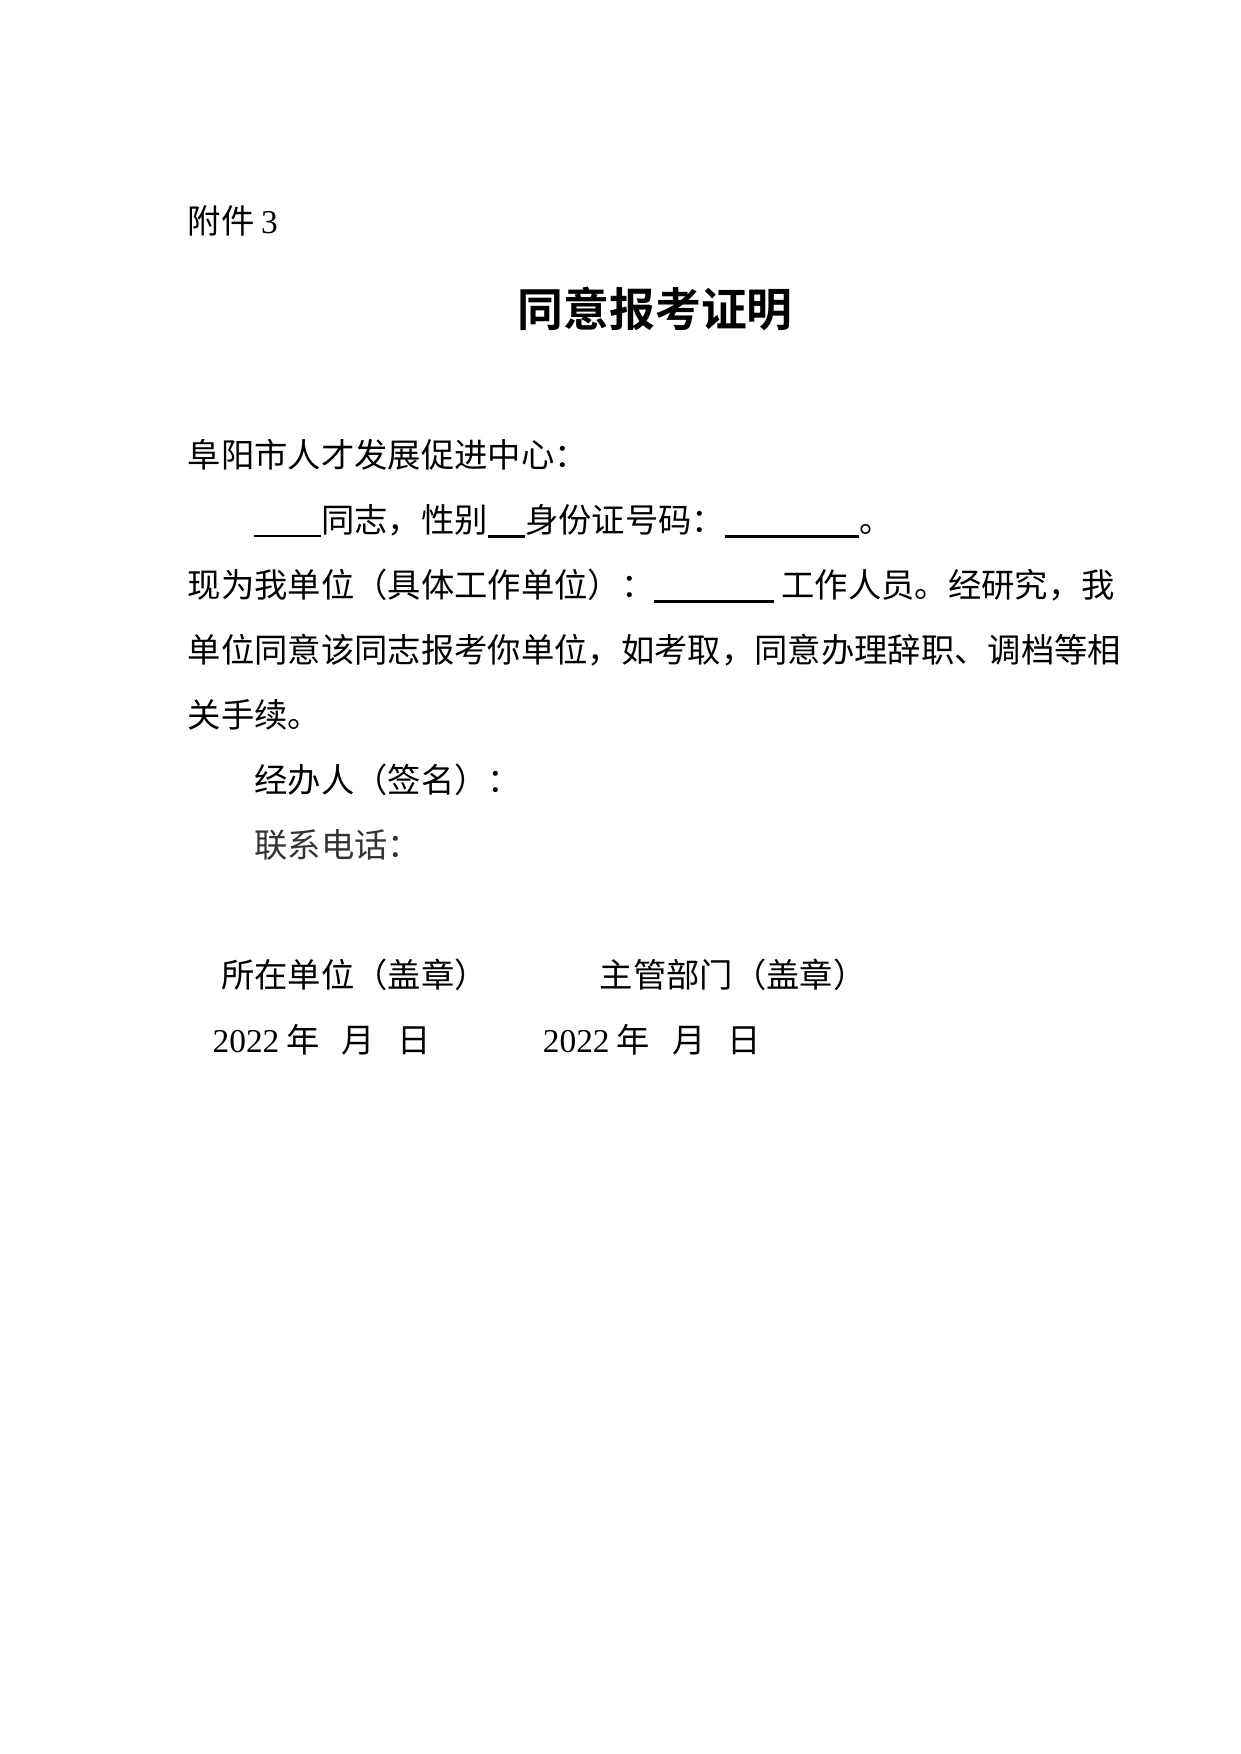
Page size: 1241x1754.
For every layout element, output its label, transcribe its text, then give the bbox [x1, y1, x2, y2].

text 2022年 月 日 2022年 月 日 [187, 1006, 1122, 1071]
text 所在单位（盖章） 主管部门（盖章） [187, 941, 1122, 1006]
text 经办人（签名）： [187, 746, 1122, 811]
title 附件3 [187, 187, 1122, 252]
text 现为我单位（具体工作单位）： 工作人员。经研究，我单位同意该同志报考你单位，如考取，同意办理辞职、调档等相关手续。 [187, 551, 1122, 746]
text 同意报考证明 [187, 258, 1122, 356]
text 联系电话： [187, 811, 1122, 876]
text 同志，性别 身份证号码： 。 [187, 486, 1122, 551]
text 阜阳市人才发展促进中心： [187, 421, 1122, 486]
